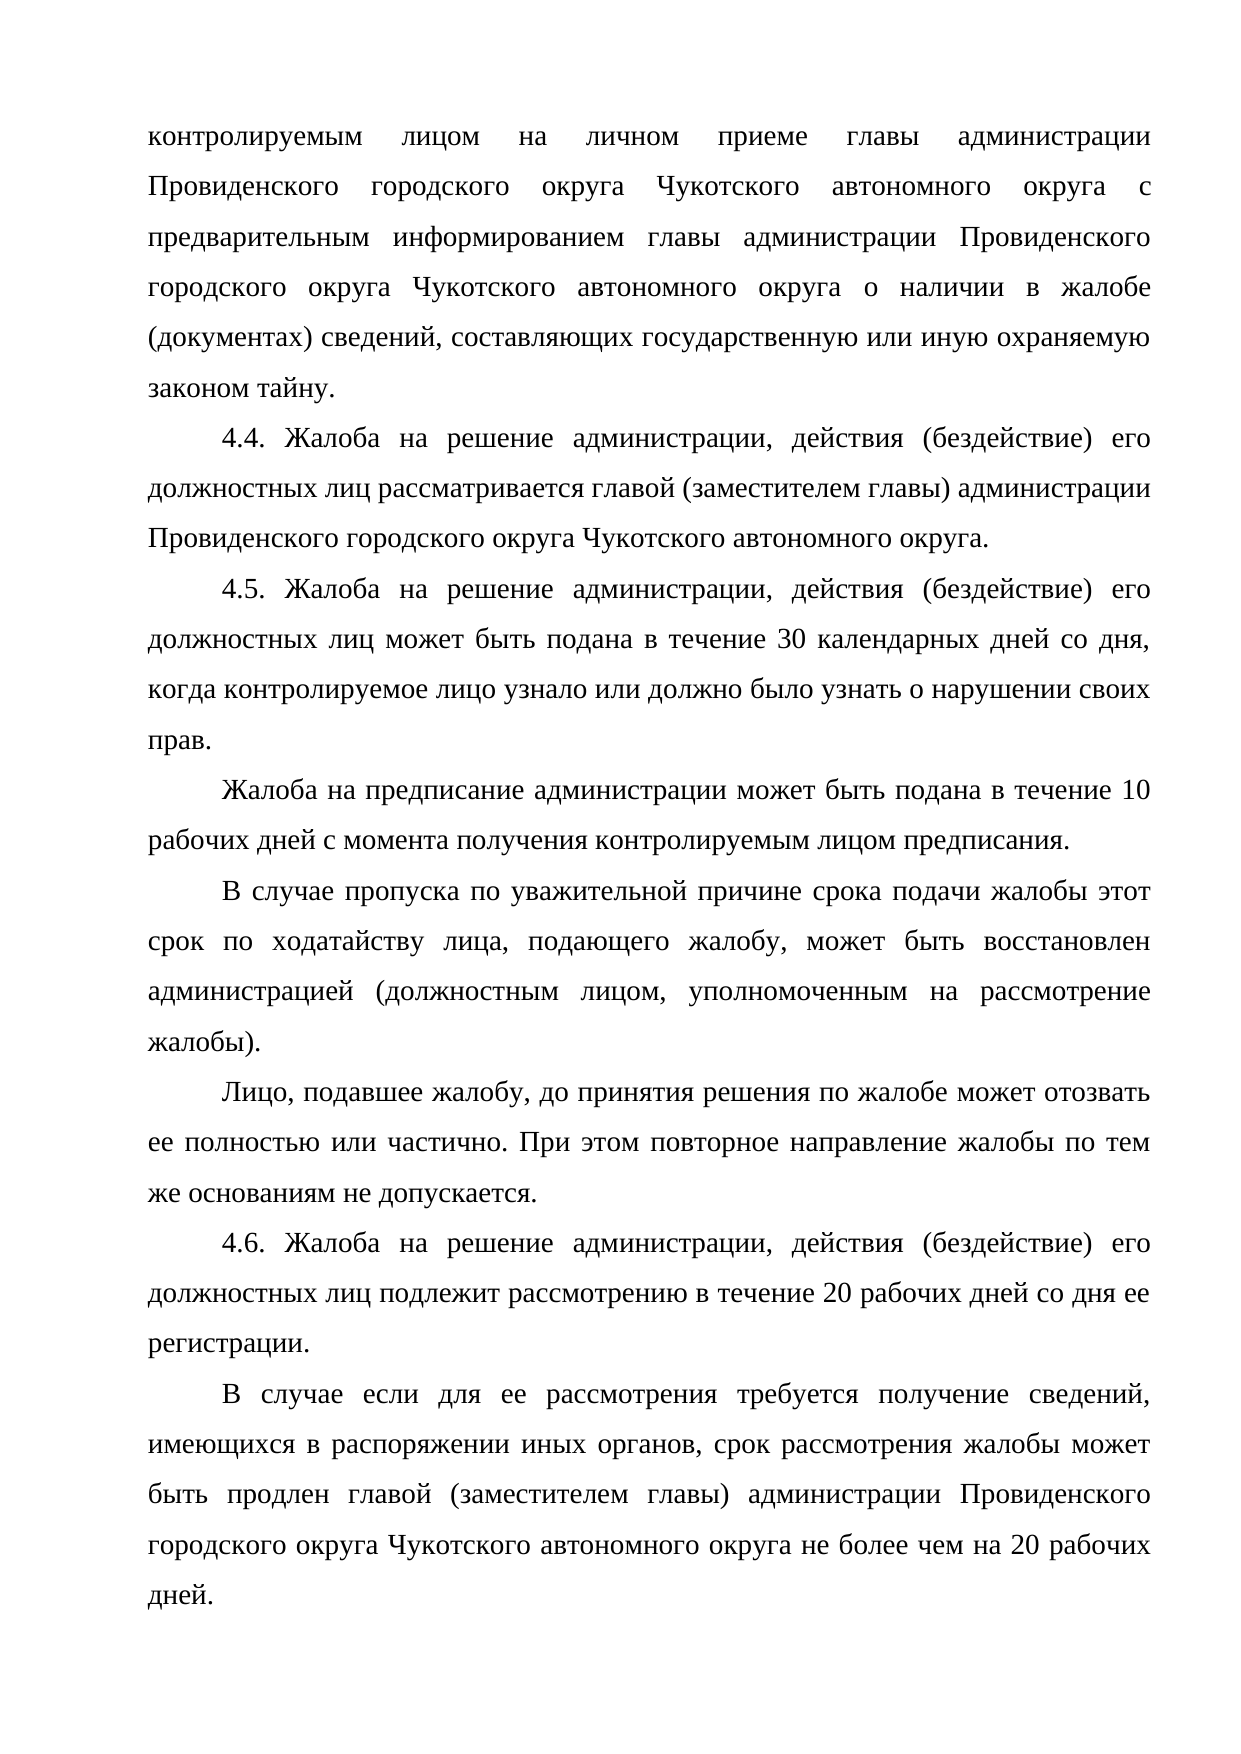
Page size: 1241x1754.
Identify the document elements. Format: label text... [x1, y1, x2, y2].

text 4.5. Жалоба на решение администрации, действия (бездействие) его должностных лиц может быть подана в течение 30 календарных дней со дня, когда контролируемое лицо узнало или должно было узнать о нарушении своих прав. [148, 571, 1152, 755]
text В случае пропуска по уважительной причине срока подачи жалобы этот срок по ходатайству лица, подающего жалобу, может быть восстановлен администрацией (должностным лицом, уполномоченным на рассмотрение жалобы). [148, 873, 1152, 1057]
text Лицо, подавшее жалобу, до принятия решения по жалобе может отозвать ее полностью или частично. При этом повторное направление жалобы по тем же основаниям не допускается. [148, 1074, 1152, 1208]
text В случае если для ее рассмотрения требуется получение сведений, имеющихся в распоряжении иных органов, срок рассмотрения жалобы может быть продлен главой (заместителем главы) администрации Провиденского городского округа Чукотского автономного округа не более чем на 20 рабочих дней. [148, 1376, 1152, 1611]
text 4.4. Жалоба на решение администрации, действия (бездействие) его должностных лиц рассматривается главой (заместителем главы) администрации Провиденского городского округа Чукотского автономного округа. [148, 420, 1152, 554]
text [148, 118, 1152, 403]
text Жалоба на предписание администрации может быть подана в течение 10 рабочих дней с момента получения контролируемым лицом предписания. [148, 772, 1152, 856]
text 4.6. Жалоба на решение администрации, действия (бездействие) его должностных лиц подлежит рассмотрению в течение 20 рабочих дней со дня ее регистрации. [148, 1225, 1152, 1359]
